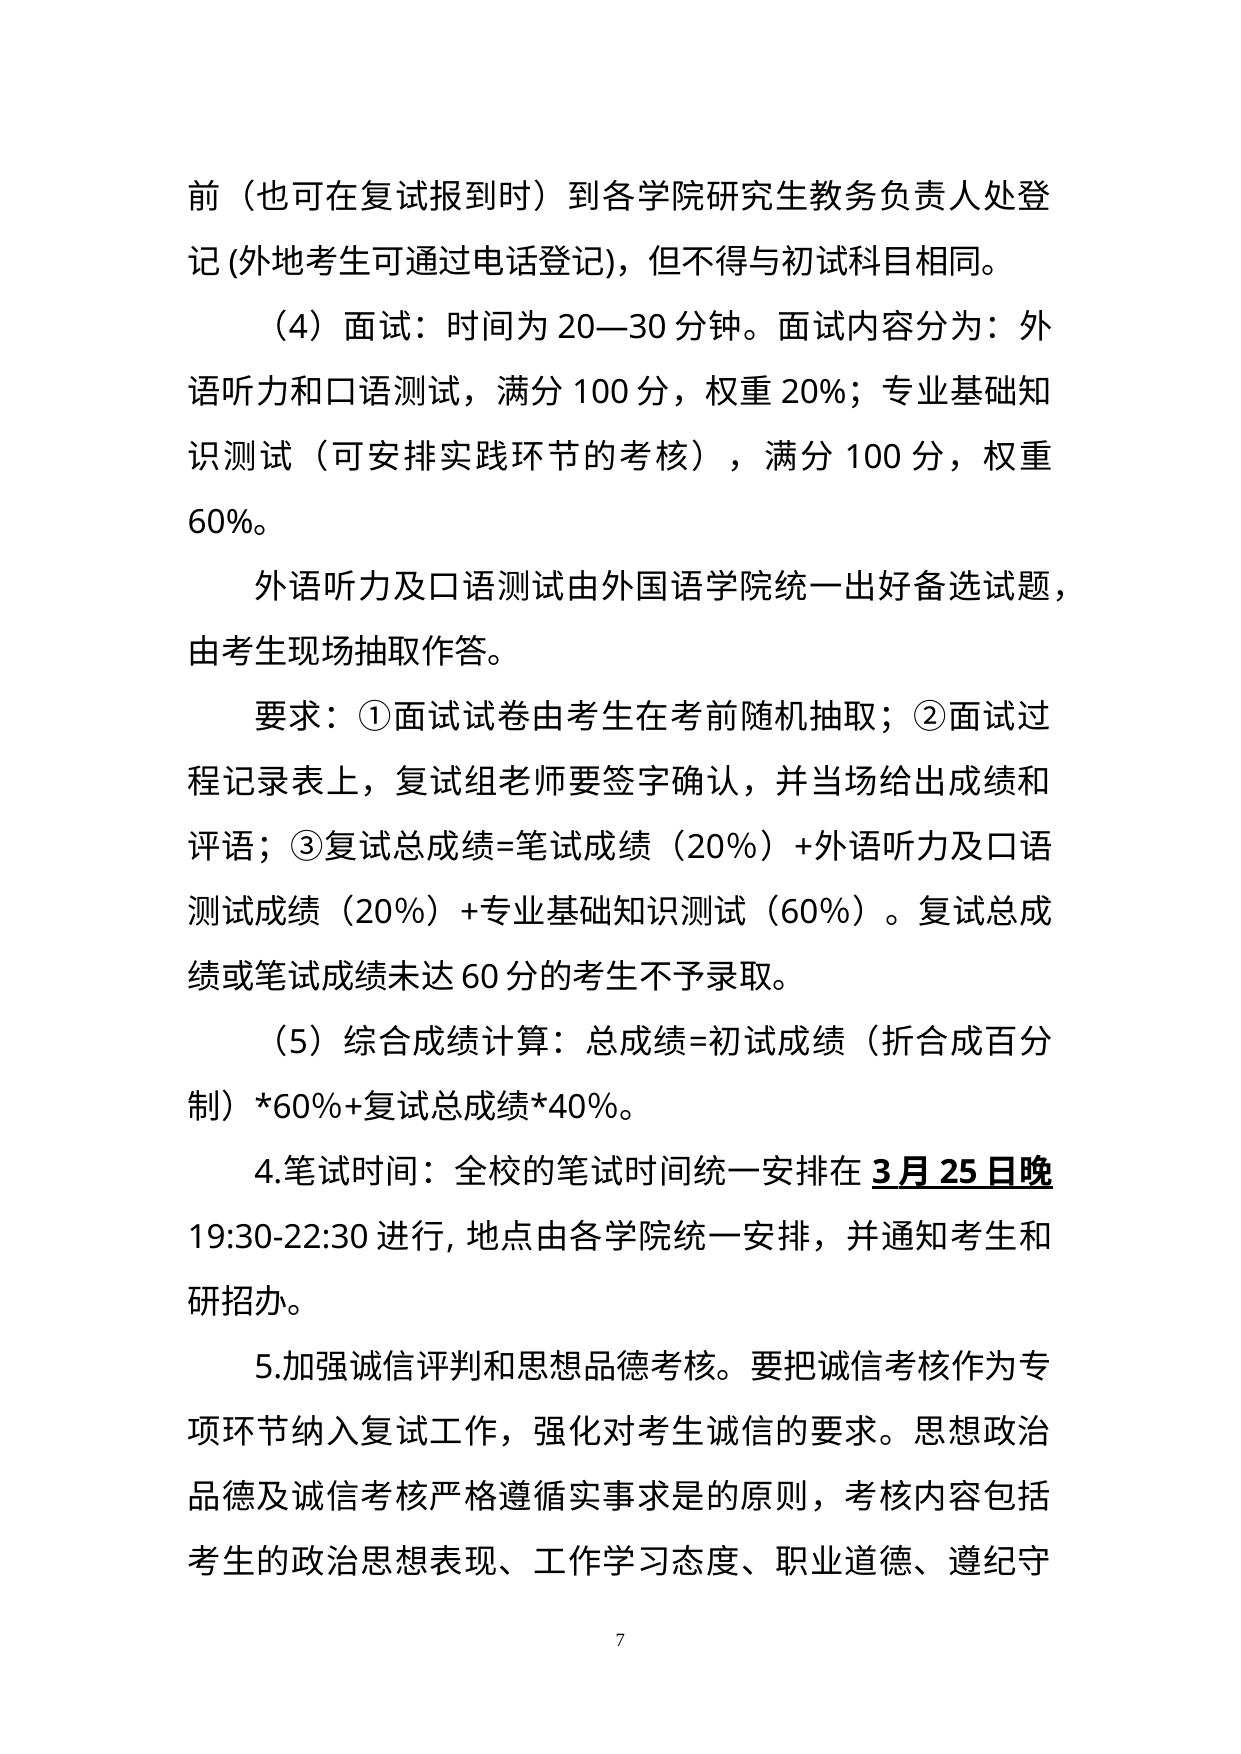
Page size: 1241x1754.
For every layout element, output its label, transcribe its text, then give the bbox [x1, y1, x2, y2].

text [187, 162, 1053, 292]
text 要求：①面试试卷由考生在考前随机抽取；②面试过程记录表上，复试组老师要签字确认，并当场给出成绩和评语；③复试总成绩=笔试成绩（20％）+外语听力及口语测试成绩（20％）+专业基础知识测试（60％）。复试总成绩或笔试成绩未达60分的考生不予录取。 [187, 682, 1053, 1007]
text 4.笔试时间：全校的笔试时间统一安排在3月25日晚19:30-22:30进行, 地点由各学院统一安排，并通知考生和研招办。 [187, 1137, 1053, 1332]
text 外语听力及口语测试由外国语学院统一出好备选试题，由考生现场抽取作答。 [187, 552, 1053, 682]
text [187, 1332, 1053, 1592]
text （4）面试：时间为20—30分钟。面试内容分为：外语听力和口语测试，满分100分，权重20%；专业基础知识测试（可安排实践环节的考核），满分100分，权重60%。 [187, 292, 1053, 552]
text （5）综合成绩计算：总成绩=初试成绩（折合成百分制）*60％+复试总成绩*40％。 [187, 1007, 1053, 1137]
